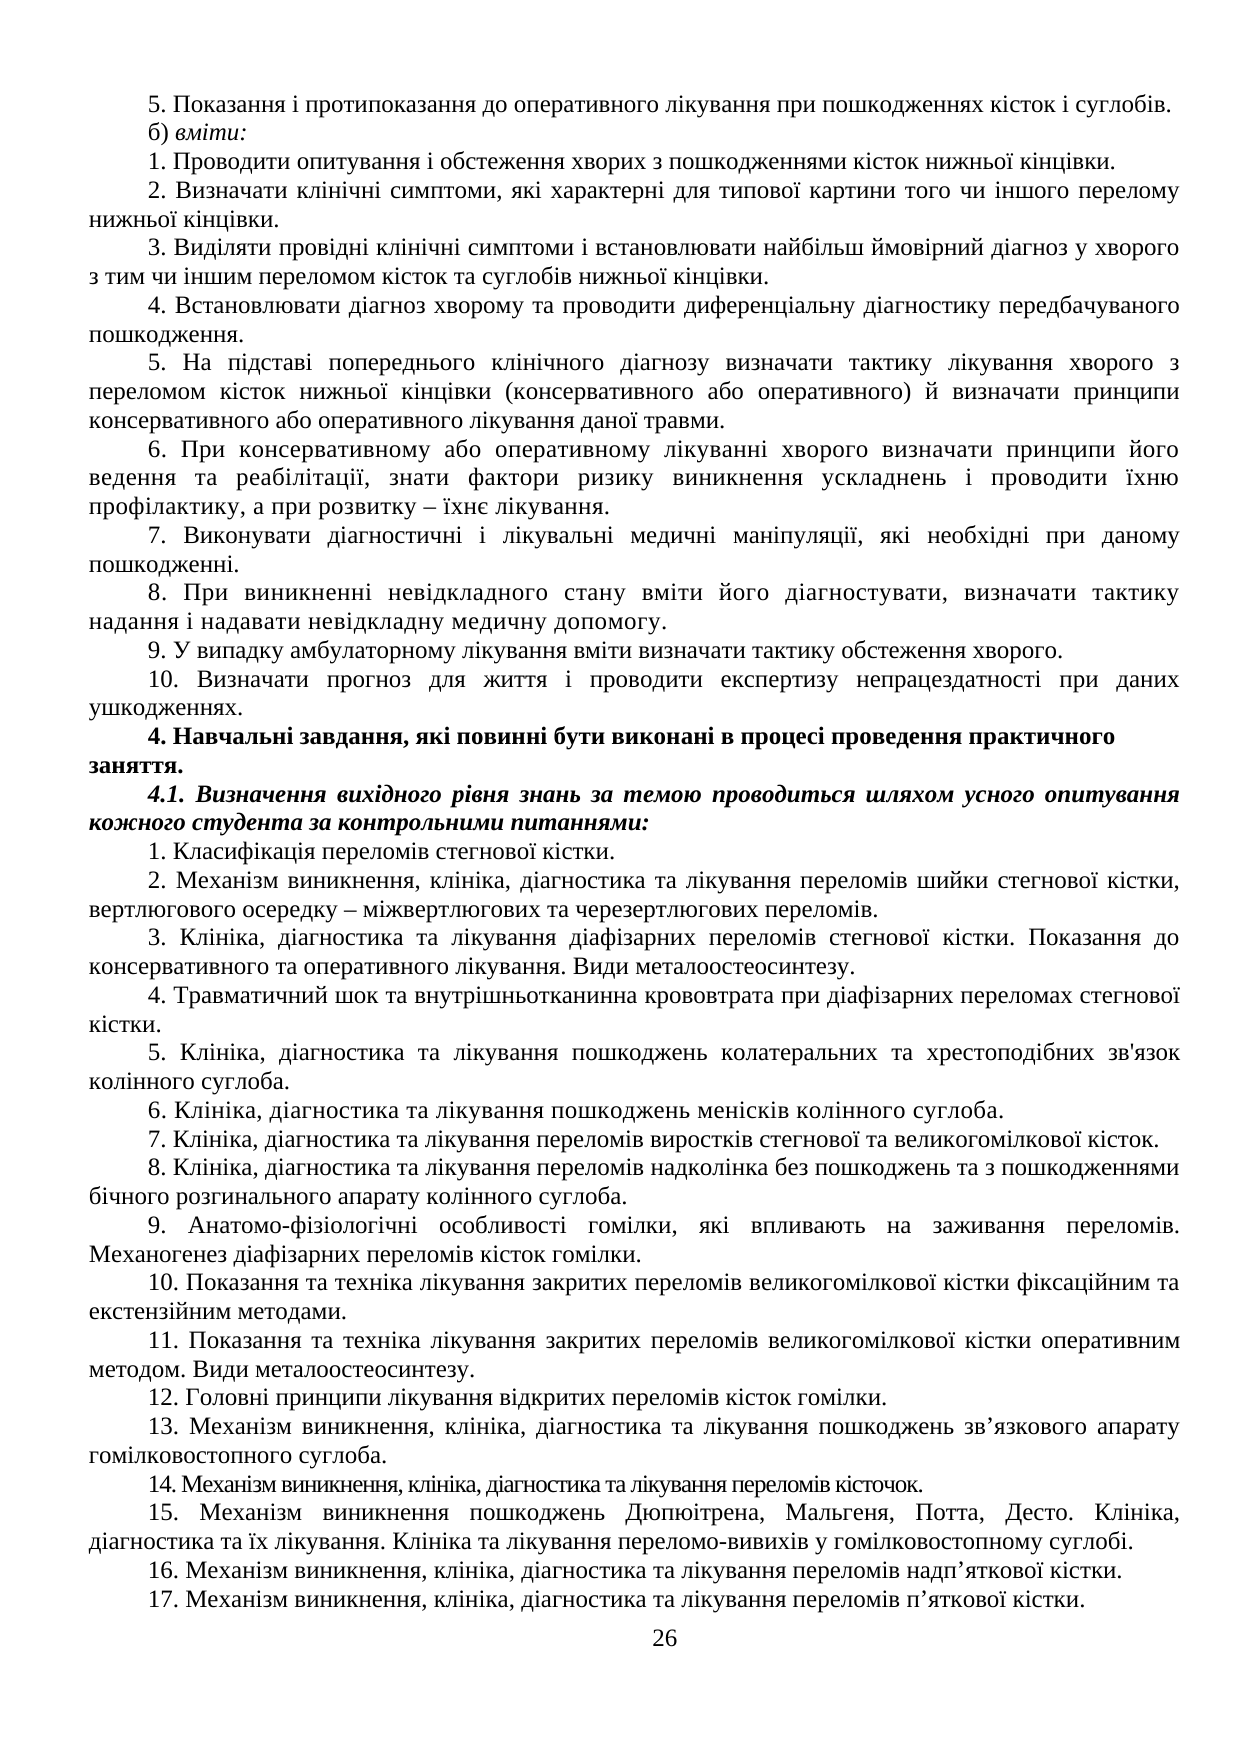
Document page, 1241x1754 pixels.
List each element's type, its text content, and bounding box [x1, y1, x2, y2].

text 9. Анатомо-фізіологічні особливості гомілки, які впливають на заживання переломів. Механогенез діафізарних переломів кісток гомілки. [89, 1210, 1181, 1267]
text 7. Виконувати діагностичні і лікувальні медичні маніпуляції, які необхідні при даному пошкодженні. [89, 520, 1181, 577]
text 2. Визначати клінічні симптоми, які характерні для типової картини того чи іншого перелому нижньої кінцівки. [89, 175, 1181, 232]
text 15. Механізм виникнення пошкоджень Дюпюітрена, Мальгеня, Потта, Десто. Клініка, діагностика та їх лікування. Клініка та лікування переломо-вивихів у гомілковостопному суглобі. [89, 1497, 1181, 1555]
text 11. Показання та техніка лікування закритих переломів великогомілкової кістки оперативним методом. Види металоостеосинтезу. [89, 1325, 1181, 1382]
text 13. Механізм виникнення, клініка, діагностика та лікування пошкоджень зв’язкового апарату гомілковостопного суглоба. [89, 1411, 1181, 1469]
text 6. При консервативному або оперативному лікуванні хворого визначати принципи його ведення та реабілітації, знати фактори ризику виникнення ускладнень і проводити їхню профілактику, а при розвитку – їхнє лікування. [89, 434, 1181, 520]
text 5. Клініка, діагностика та лікування пошкоджень колатеральних та хрестоподібних зв'язок колінного суглоба. [89, 1037, 1181, 1095]
text 14. Механізм виникнення, клініка, діагностика та лікування переломів кісточок. [89, 1469, 1181, 1497]
text 9. У випадку амбулаторному лікування вміти визначати тактику обстеження хворого. [89, 635, 1181, 664]
text 6. Клініка, діагностика та лікування пошкоджень менісків колінного суглоба. [89, 1095, 1181, 1124]
text 3. Клініка, діагностика та лікування діафізарних переломів стегнової кістки. Показання до консервативного та оперативного лікування. Види металоостеосинтезу. [89, 922, 1181, 980]
text 3. Виділяти провідні клінічні симптоми і встановлювати найбільш ймовірний діагноз у хворого з тим чи іншим переломом кісток та суглобів нижньої кінцівки. [89, 232, 1181, 290]
text 5. Показання і протипоказання до оперативного лікування при пошкодженнях кісток і суглобів. [89, 89, 1181, 117]
text 17. Механізм виникнення, клініка, діагностика та лікування переломів п’яткової кістки. [89, 1584, 1181, 1612]
text 2. Механізм виникнення, клініка, діагностика та лікування переломів шийки стегнової кістки, вертлюгового осередку – міжвертлюгових та черезертлюгових переломів. [89, 865, 1181, 922]
text 4. Встановлювати діагноз хворому та проводити диференціальну діагностику передбачуваного пошкодження. [89, 290, 1181, 347]
text 4. Навчальні завдання, які повинні бути виконані в процесі проведення практичного заняття. [89, 721, 1181, 779]
text 12. Головні принципи лікування відкритих переломів кісток гомілки. [89, 1382, 1181, 1411]
text 16. Механізм виникнення, клініка, діагностика та лікування переломів надп’яткової кістки. [89, 1555, 1181, 1584]
text 10. Показання та техніка лікування закритих переломів великогомілкової кістки фіксаційним та екстензійним методами. [89, 1267, 1181, 1325]
text 5. На підставі попереднього клінічного діагнозу визначати тактику лікування хворого з переломом кісток нижньої кінцівки (консервативного або оперативного) й визначати принципи консервативного або оперативного лікування даної травми. [89, 347, 1181, 434]
text 4.1. Визначення вихідного рівня знань за темою проводиться шляхом усного опитування кожного студента за контрольними питаннями: [89, 779, 1181, 836]
text 1. Проводити опитування і обстеження хворих з пошкодженнями кісток нижньої кінцівки. [89, 146, 1181, 175]
text 8. Клініка, діагностика та лікування переломів надколінка без пошкоджень та з пошкодженнями бічного розгинального апарату колінного суглоба. [89, 1152, 1181, 1210]
text б) вміти: [148, 117, 1181, 146]
text 10. Визначати прогноз для життя і проводити експертизу непрацездатності при даних ушкодженнях. [89, 664, 1181, 721]
text 8. При виникненні невідкладного стану вміти його діагностувати, визначати тактику надання і надавати невідкладну медичну допомогу. [89, 577, 1181, 635]
text 4. Травматичний шок та внутрішньотканинна крововтрата при діафізарних переломах стегнової кістки. [89, 980, 1181, 1037]
text 7. Клініка, діагностика та лікування переломів виростків стегнової та великогомілкової кісток. [89, 1124, 1181, 1152]
text 1. Класифікація переломів стегнової кістки. [89, 836, 1181, 865]
